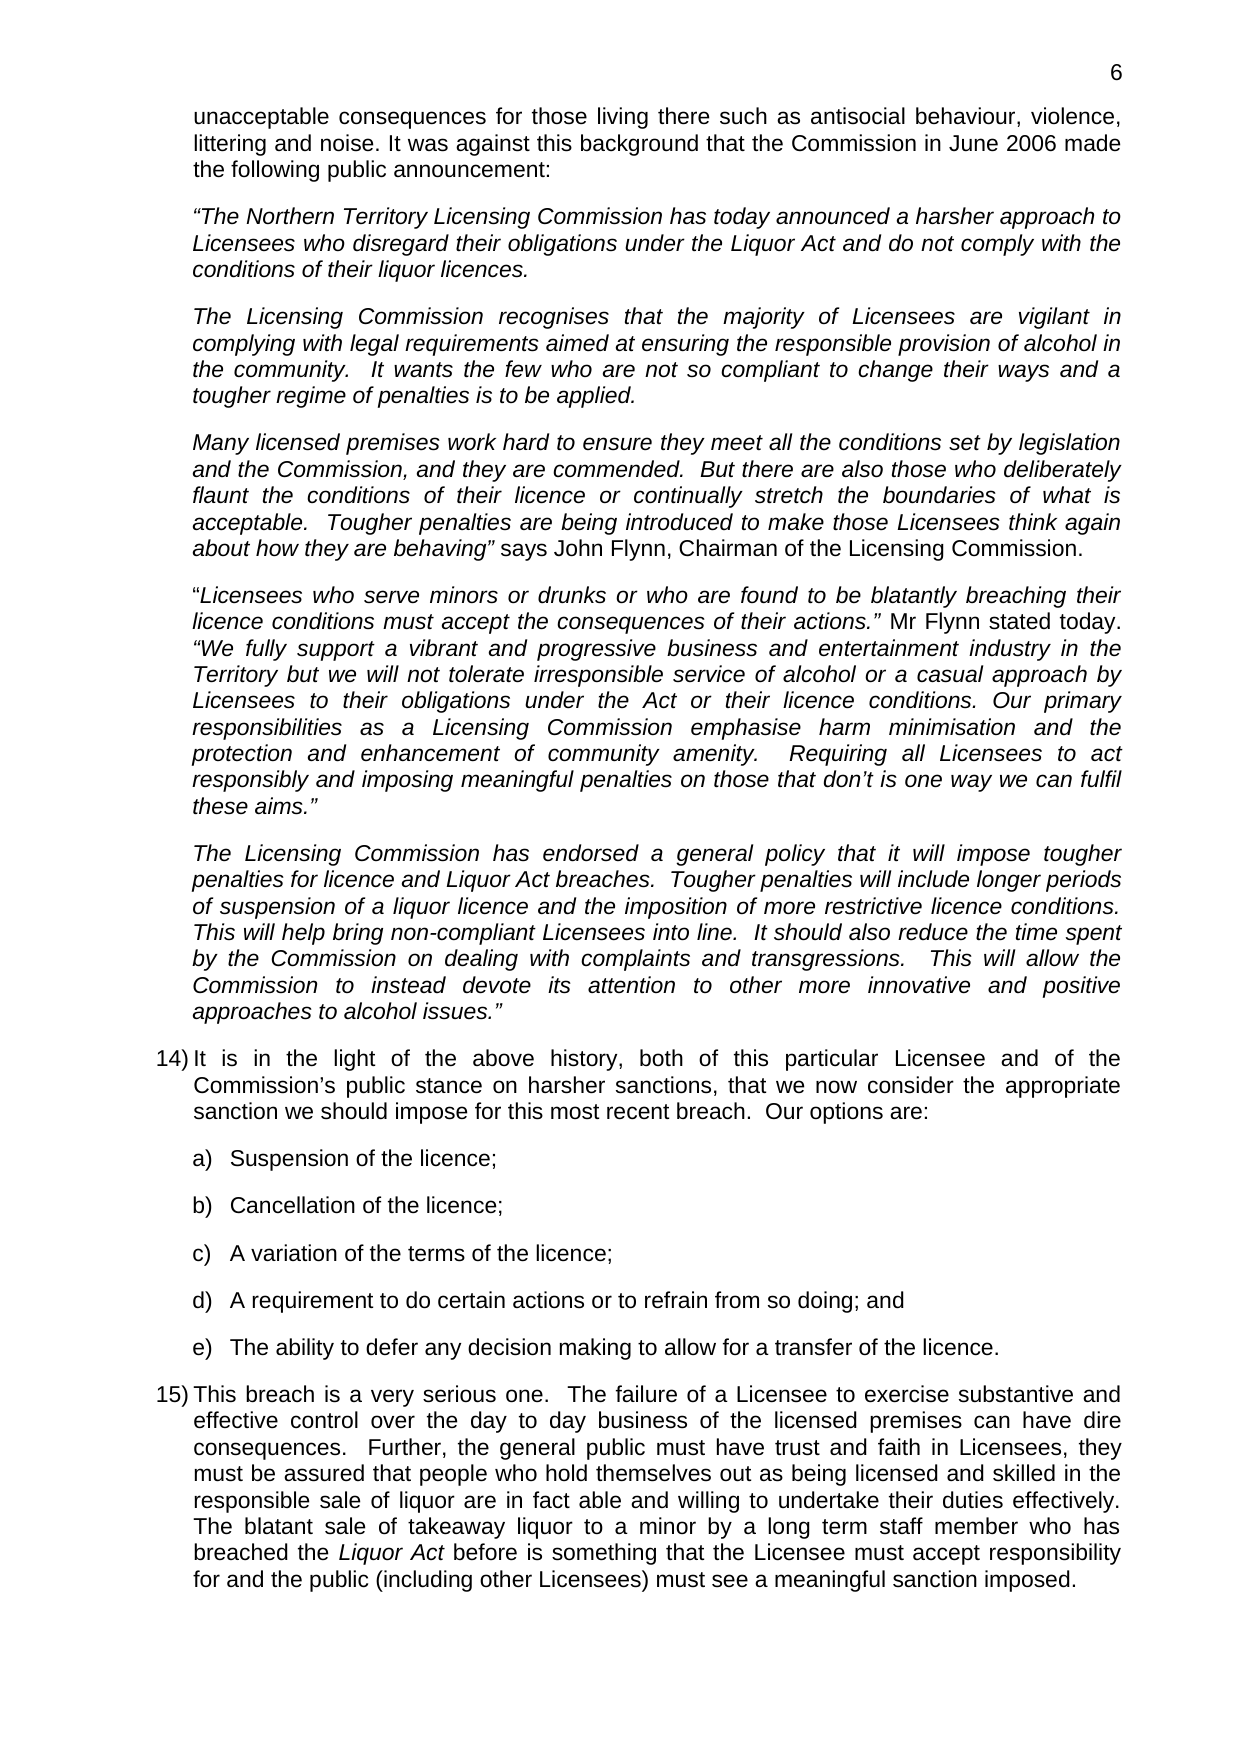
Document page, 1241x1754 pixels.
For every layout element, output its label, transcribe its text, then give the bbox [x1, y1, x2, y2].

list Cancellation of the licence; [192, 1192, 1122, 1219]
text Many licensed premises work hard to ensure they meet all the conditions set by legislation and the Commission, and they are commended. But there are also those who deliberately flaunt the conditions of their licence or continually stretch the boundaries of what is acceptable. Tougher penalties are being introduced to make those Licensees think again about how they are behaving” says John Flynn, Chairman of the Licensing Commission. [192, 429, 1122, 561]
list The ability to defer any decision making to allow for a transfer of the licence. [192, 1334, 1122, 1360]
text The Licensing Commission recognises that the majority of Licensees are vigilant in complying with legal requirements aimed at ensuring the responsible provision of alcohol in the community. It wants the few who are not so compliant to change their ways and a tougher regime of penalties is to be applied. [192, 303, 1122, 408]
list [156, 103, 1122, 182]
list A variation of the terms of the licence; [192, 1239, 1122, 1266]
list Suspension of the licence; [192, 1145, 1122, 1172]
text The Licensing Commission has endorsed a general policy that it will impose tougher penalties for licence and Liquor Act breaches. Tougher penalties will include longer periods of suspension of a liquor licence and the imposition of more restrictive licence conditions. This will help bring non-compliant Licensees into line. It should also reduce the time spent by the Commission on dealing with complaints and transgressions. This will allow the Commission to instead devote its attention to other more innovative and positive approaches to alcohol issues.” [192, 840, 1122, 1024]
list A requirement to do certain actions or to refrain from so doing; and [192, 1287, 1122, 1313]
list It is in the light of the above history, both of this particular Licensee and of the Commission’s public stance on harsher sanctions, that we now consider the appropriate sanction we should impose for this most recent breach. Our options are: [156, 1045, 1122, 1124]
text “Licensees who serve minors or drunks or who are found to be blatantly breaching their licence conditions must accept the consequences of their actions.” Mr Flynn stated today. “We fully support a vibrant and progressive business and entertainment industry in the Territory but we will not tolerate irresponsible service of alcohol or a casual approach by Licensees to their obligations under the Act or their licence conditions. Our primary responsibilities as a Licensing Commission emphasise harm minimisation and the protection and enhancement of community amenity. Requiring all Licensees to act responsibly and imposing meaningful penalties on those that don’t is one way we can fulfil these aims.” [192, 582, 1122, 819]
text “The Northern Territory Licensing Commission has today announced a harsher approach to Licensees who disregard their obligations under the Liquor Act and do not comply with the conditions of their liquor licences. [192, 203, 1122, 282]
list This breach is a very serious one. The failure of a Licensee to exercise substantive and effective control over the day to day business of the licensed premises can have dire consequences. Further, the general public must have trust and faith in Licensees, they must be assured that people who hold themselves out as being licensed and skilled in the responsible sale of liquor are in fact able and willing to undertake their duties effectively. The blatant sale of takeaway liquor to a minor by a long term staff member who has breached the Liquor Act before is something that the Licensee must accept responsibility for and the public (including other Licensees) must see a meaningful sanction imposed. [156, 1381, 1122, 1592]
